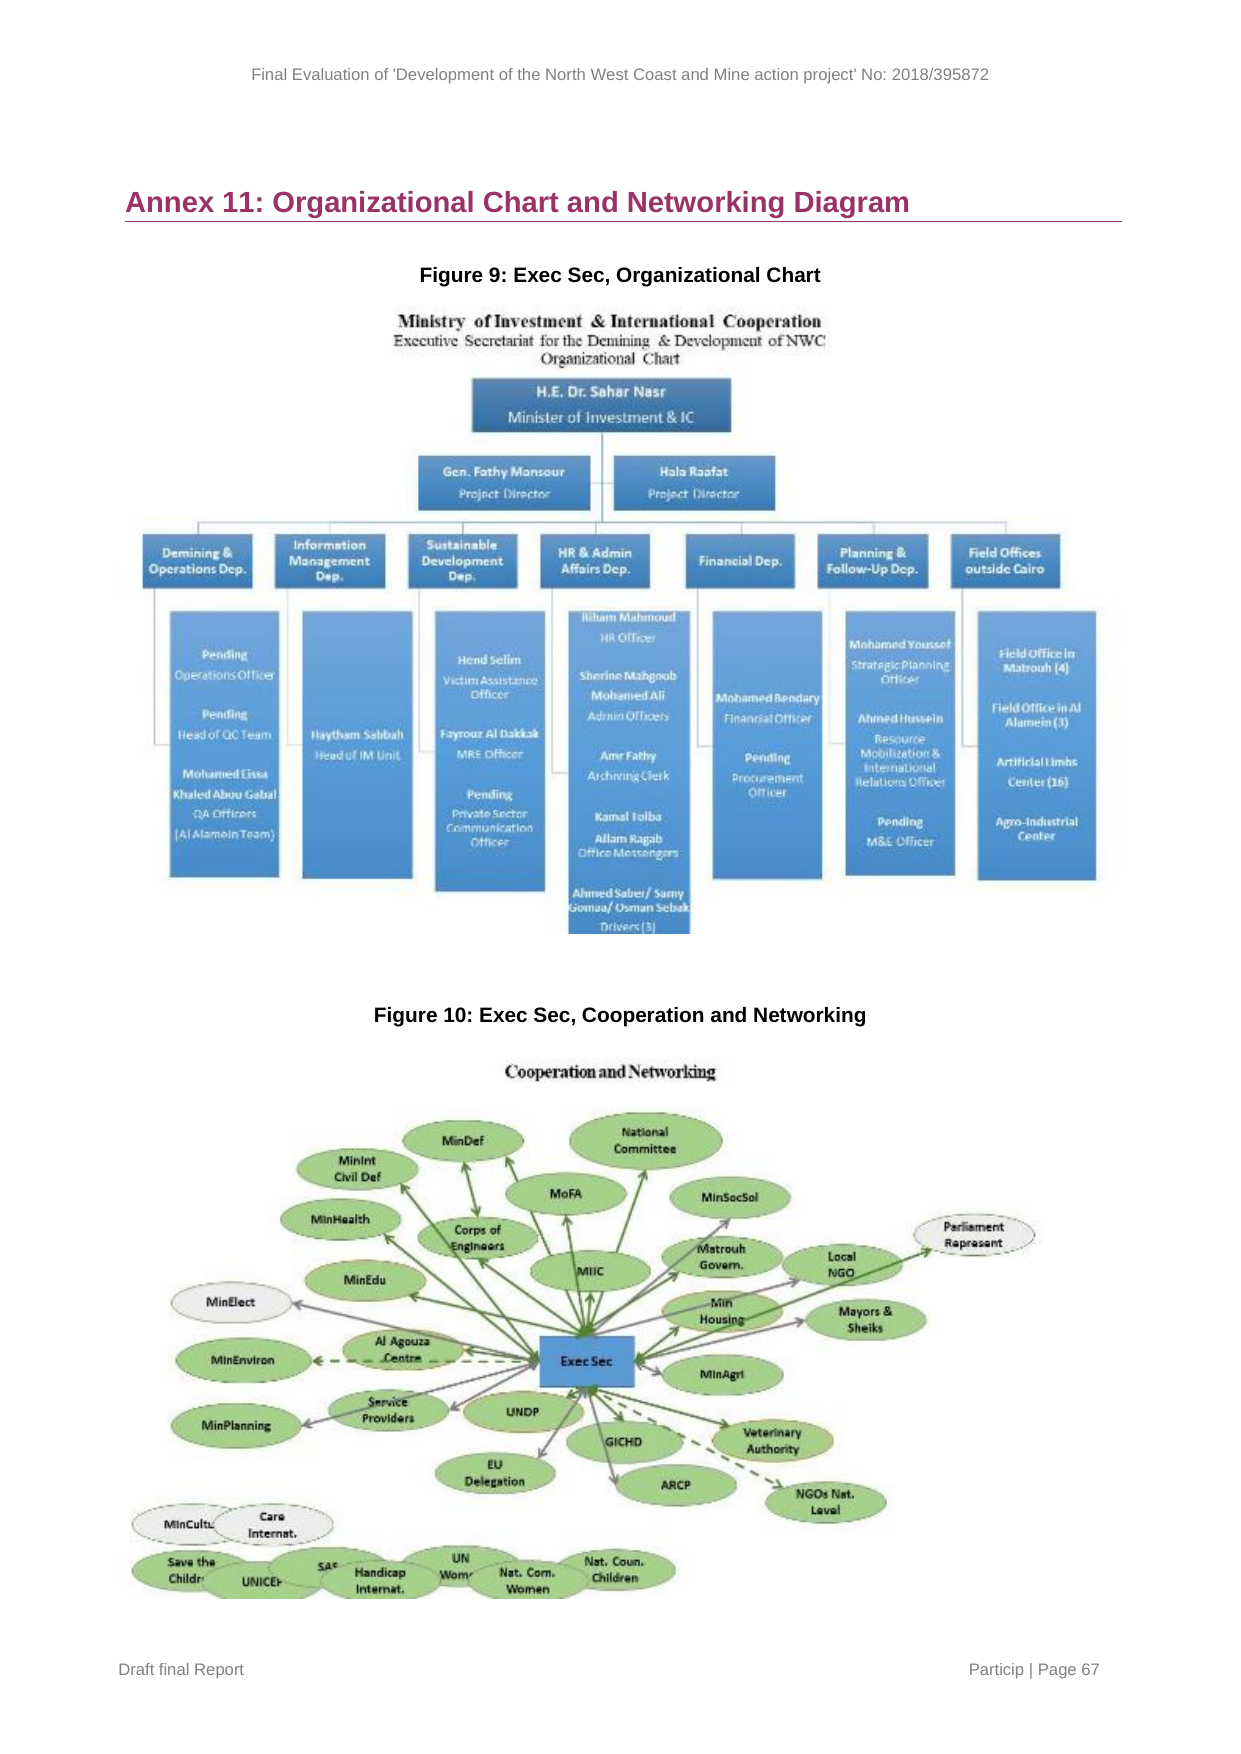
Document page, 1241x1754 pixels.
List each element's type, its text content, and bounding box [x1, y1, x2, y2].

text Figure 10: Exec Sec, Cooperation and Networking [118, 1003, 1122, 1027]
subtitle Annex 11: Organizational Chart and Networking Diagram [125, 185, 1122, 221]
picture [118, 1033, 1123, 1599]
picture [118, 293, 1123, 934]
text Figure 9: Exec Sec, Organizational Chart [118, 263, 1122, 287]
